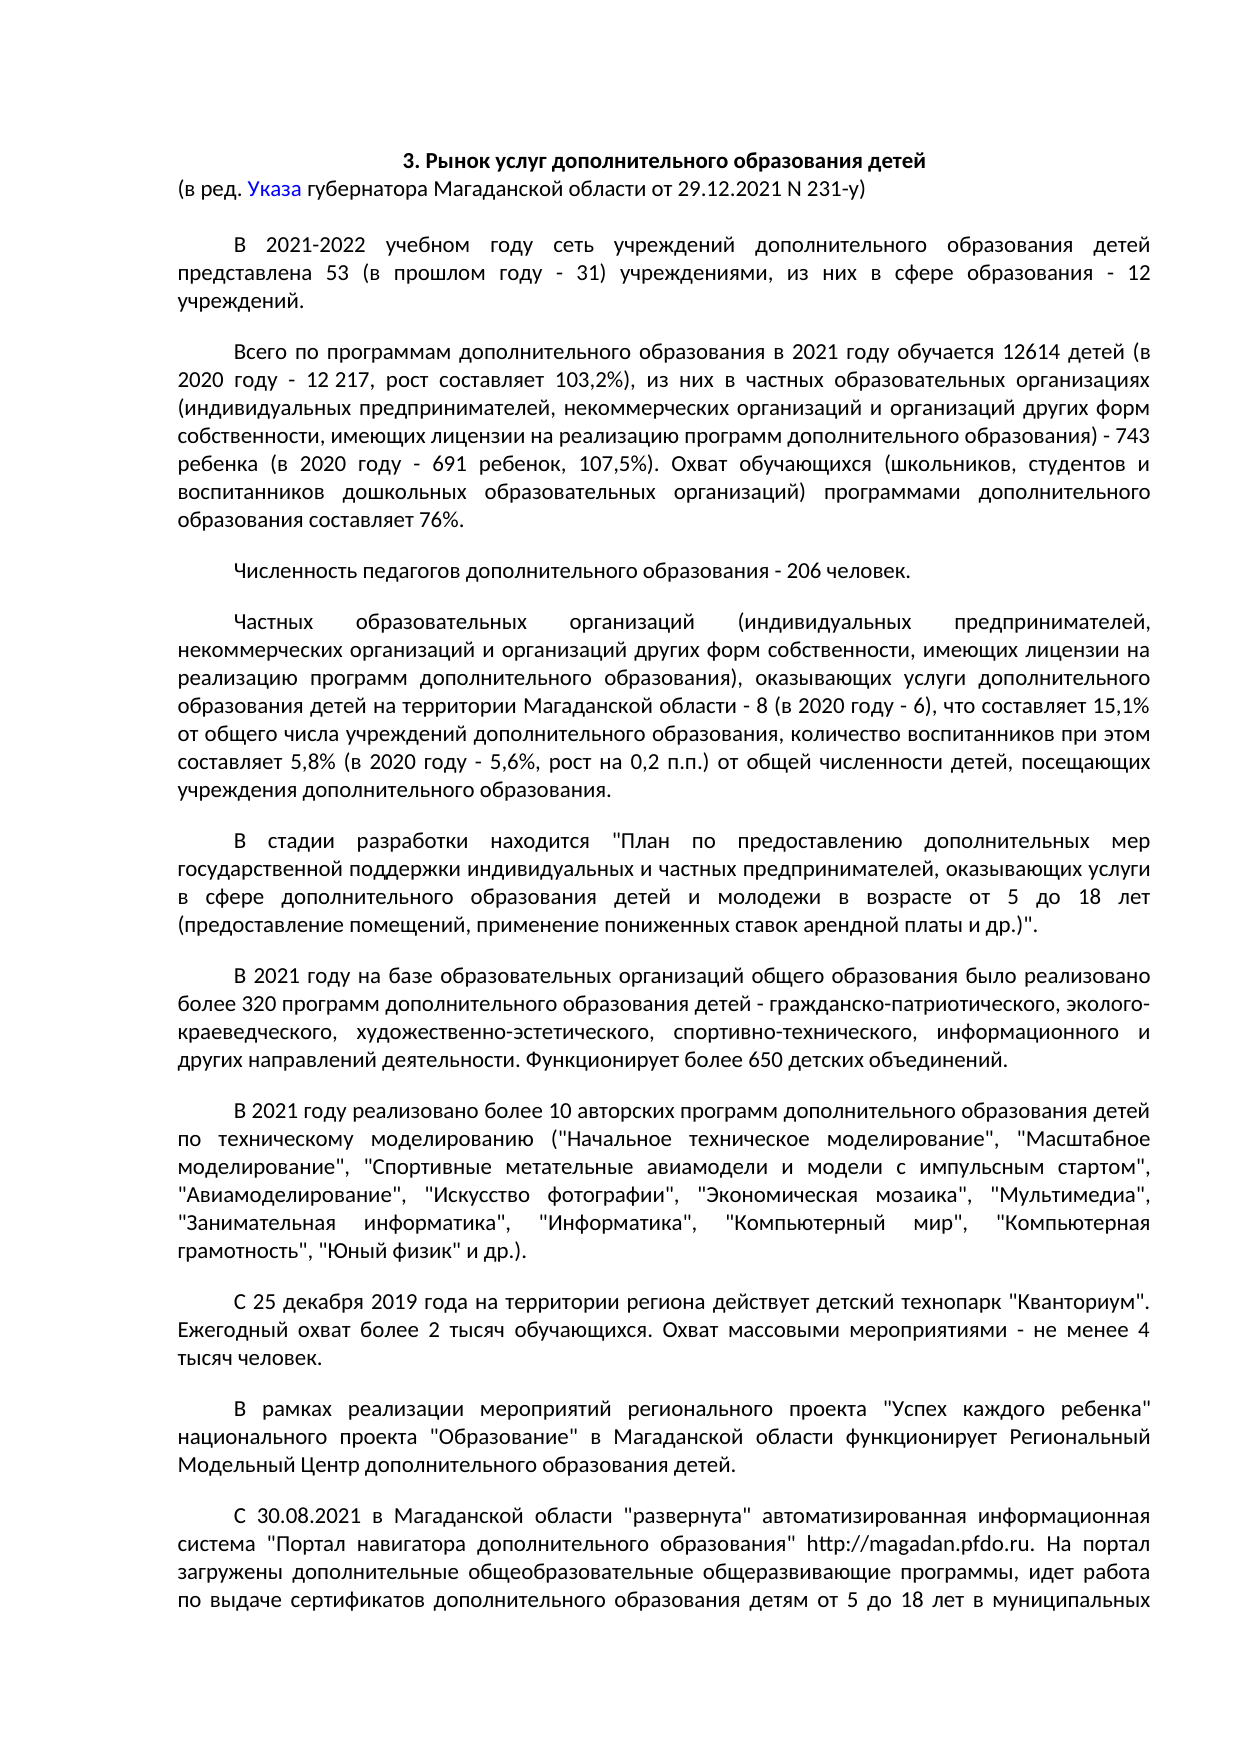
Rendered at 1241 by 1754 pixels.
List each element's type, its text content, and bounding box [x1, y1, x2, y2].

text Всего по программам дополнительного образования в 2021 году обучается 12614 детей (в 2020 году - 12 217, рост составляет 103,2%), из них в частных образовательных организациях (индивидуальных предпринимателей, некоммерческих организаций и организаций других форм собственности, имеющих лицензии на реализацию программ дополнительного образования) - 743 ребенка (в 2020 году - 691 ребенок, 107,5%). Охват обучающихся (школьников, студентов и воспитанников дошкольных образовательных организаций) программами дополнительного образования составляет 76%. [177, 337, 1152, 533]
title 3. Рынок услуг дополнительного образования детей [177, 146, 1152, 174]
text В стадии разработки находится "План по предоставлению дополнительных мер государственной поддержки индивидуальных и частных предпринимателей, оказывающих услуги в сфере дополнительного образования детей и молодежи в возрасте от 5 до 18 лет (предоставление помещений, применение пониженных ставок арендной платы и др.)". [177, 826, 1152, 938]
text Численность педагогов дополнительного образования - 206 человек. [177, 556, 1152, 584]
text В 2021-2022 учебном году сеть учреждений дополнительного образования детей представлена 53 (в прошлом году - 31) учреждениями, из них в сфере образования - 12 учреждений. [177, 230, 1152, 314]
text Частных образовательных организаций (индивидуальных предпринимателей, некоммерческих организаций и организаций других форм собственности, имеющих лицензии на реализацию программ дополнительного образования), оказывающих услуги дополнительного образования детей на территории Магаданской области - 8 (в 2020 году - 6), что составляет 15,1% от общего числа учреждений дополнительного образования, количество воспитанников при этом составляет 5,8% (в 2020 году - 5,6%, рост на 0,2 п.п.) от общей численности детей, посещающих учреждения дополнительного образования. [177, 607, 1152, 803]
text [177, 1501, 1152, 1613]
text В рамках реализации мероприятий регионального проекта "Успех каждого ребенка" национального проекта "Образование" в Магаданской области функционирует Региональный Модельный Центр дополнительного образования детей. [177, 1394, 1152, 1478]
text В 2021 году реализовано более 10 авторских программ дополнительного образования детей по техническому моделированию ("Начальное техническое моделирование", "Масштабное моделирование", "Спортивные метательные авиамодели и модели с импульсным стартом", "Авиамоделирование", "Искусство фотографии", "Экономическая мозаика", "Мультимедиа", "Занимательная информатика", "Информатика", "Компьютерный мир", "Компьютерная грамотность", "Юный физик" и др.). [177, 1096, 1152, 1264]
text В 2021 году на базе образовательных организаций общего образования было реализовано более 320 программ дополнительного образования детей - гражданско-патриотического, эколого-краеведческого, художественно-эстетического, спортивно-технического, информационного и других направлений деятельности. Функционирует более 650 детских объединений. [177, 961, 1152, 1073]
text С 25 декабря 2019 года на территории региона действует детский технопарк "Кванториум". Ежегодный охват более 2 тысяч обучающихся. Охват массовыми мероприятиями - не менее 4 тысяч человек. [177, 1287, 1152, 1371]
text (в ред. Указа губернатора Магаданской области от 29.12.2021 N 231-у) [177, 174, 1152, 202]
